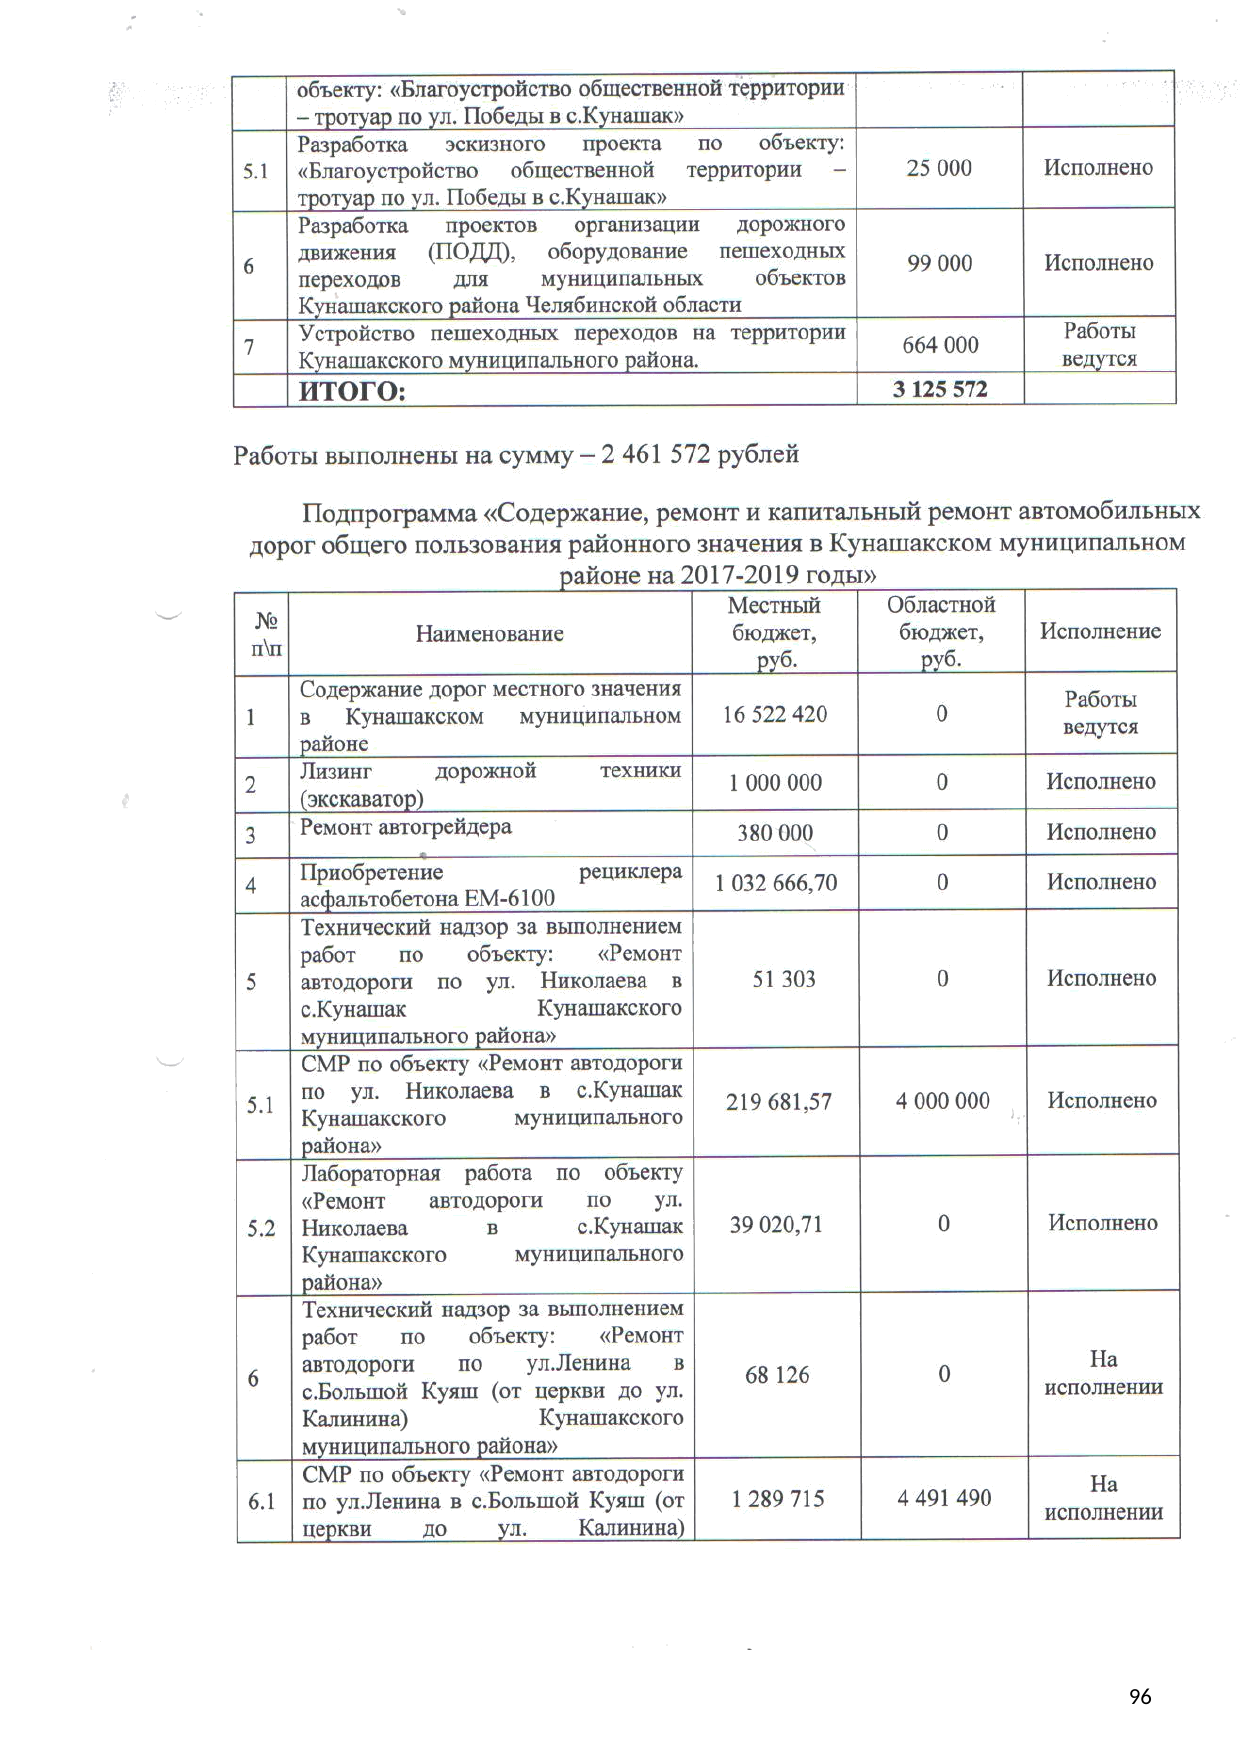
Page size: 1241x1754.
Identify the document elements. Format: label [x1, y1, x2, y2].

picture [90, 0, 1241, 1650]
